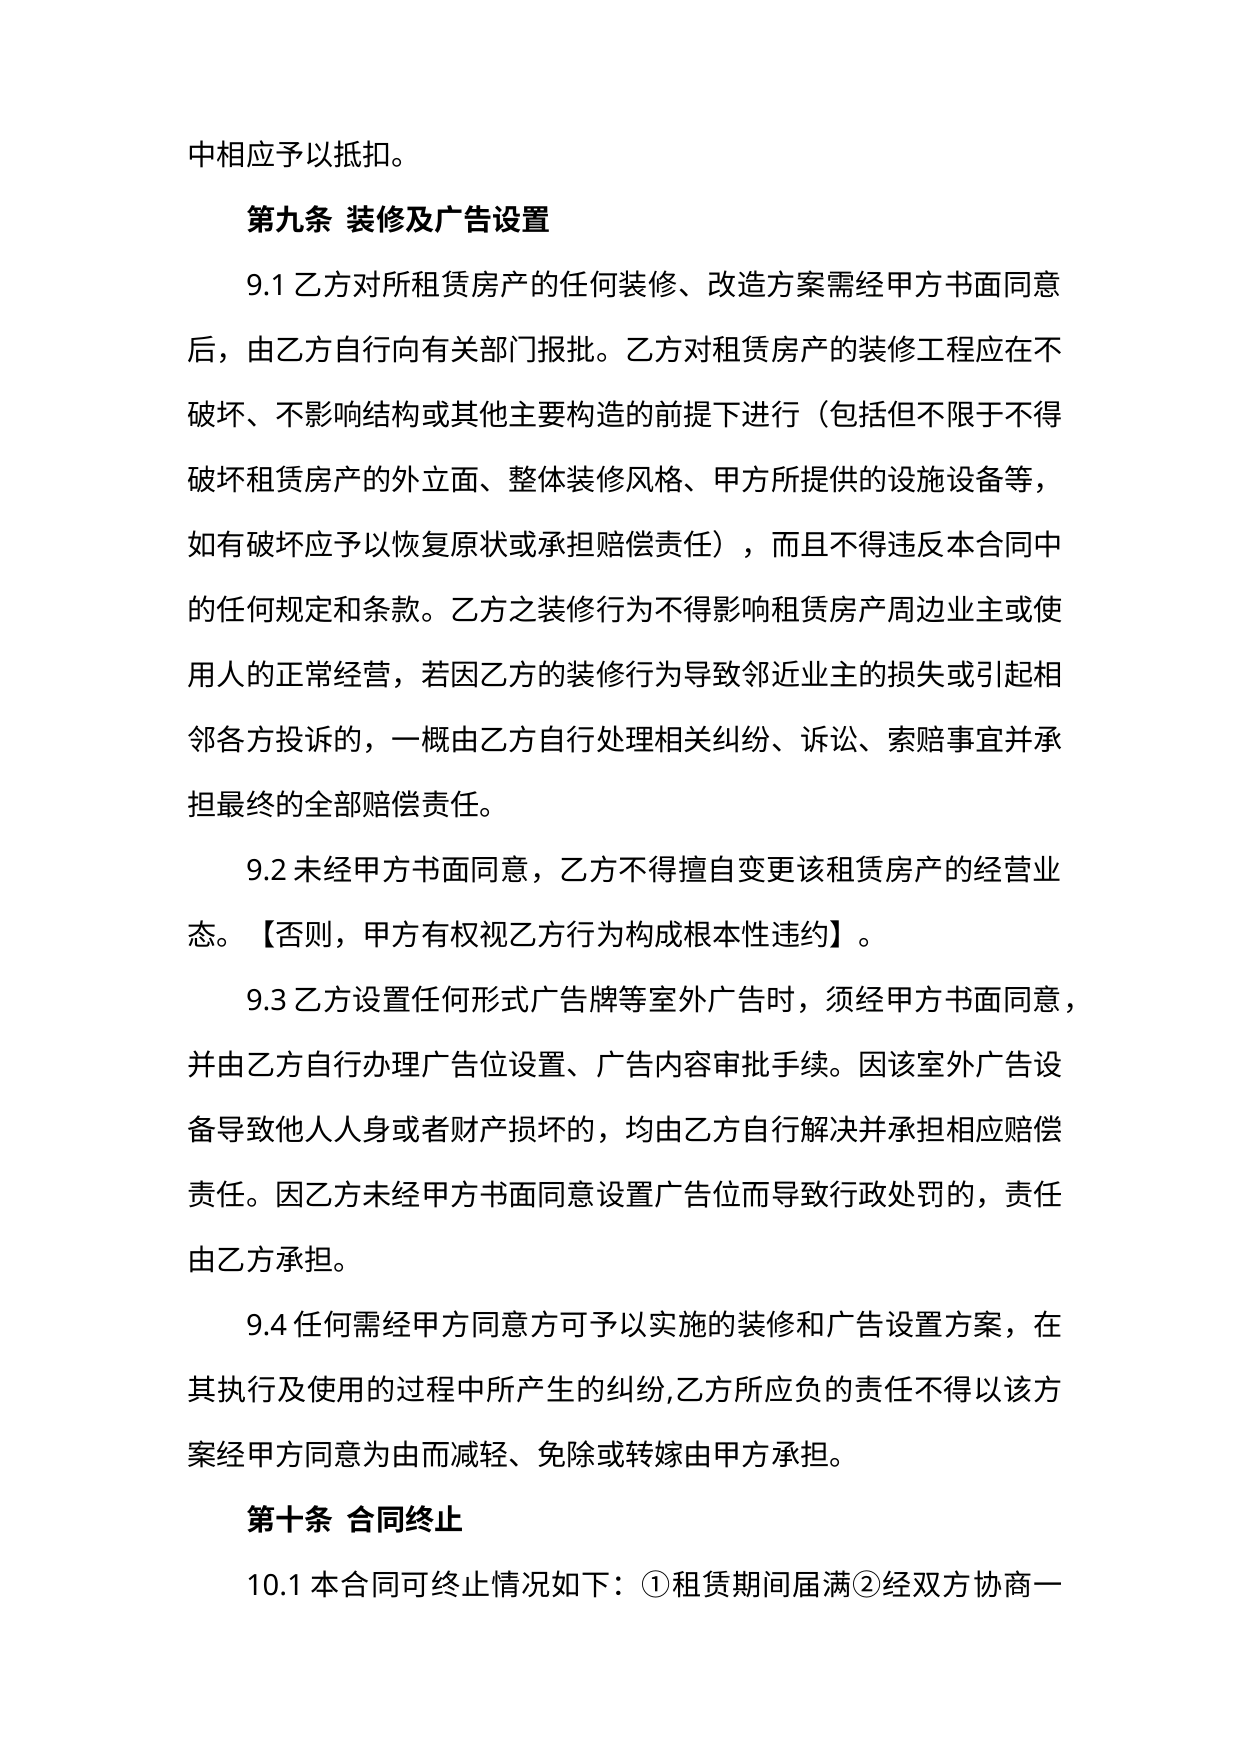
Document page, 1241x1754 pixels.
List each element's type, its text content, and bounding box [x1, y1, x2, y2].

text 9.4任何需经甲方同意方可予以实施的装修和广告设置方案，在其执行及使用的过程中所产生的纠纷,乙方所应负的责任不得以该方案经甲方同意为由而减轻、免除或转嫁由甲方承担。 [187, 1291, 1063, 1486]
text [187, 1551, 1063, 1616]
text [187, 121, 1063, 186]
text 9.2未经甲方书面同意，乙方不得擅自变更该租赁房产的经营业态。【否则，甲方有权视乙方行为构成根本性违约】。 [187, 836, 1063, 966]
text 9.3乙方设置任何形式广告牌等室外广告时，须经甲方书面同意，并由乙方自行办理广告位设置、广告内容审批手续。因该室外广告设备导致他人人身或者财产损坏的，均由乙方自行解决并承担相应赔偿责任。因乙方未经甲方书面同意设置广告位而导致行政处罚的，责任由乙方承担。 [187, 966, 1063, 1291]
text 第九条 装修及广告设置 [187, 186, 1063, 251]
text 第十条 合同终止 [187, 1486, 1063, 1551]
text 9.1乙方对所租赁房产的任何装修、改造方案需经甲方书面同意后，由乙方自行向有关部门报批。乙方对租赁房产的装修工程应在不破坏、不影响结构或其他主要构造的前提下进行（包括但不限于不得破坏租赁房产的外立面、整体装修风格、甲方所提供的设施设备等，如有破坏应予以恢复原状或承担赔偿责任），而且不得违反本合同中的任何规定和条款。乙方之装修行为不得影响租赁房产周边业主或使用人的正常经营，若因乙方的装修行为导致邻近业主的损失或引起相邻各方投诉的，一概由乙方自行处理相关纠纷、诉讼、索赔事宜并承担最终的全部赔偿责任。 [187, 251, 1063, 836]
